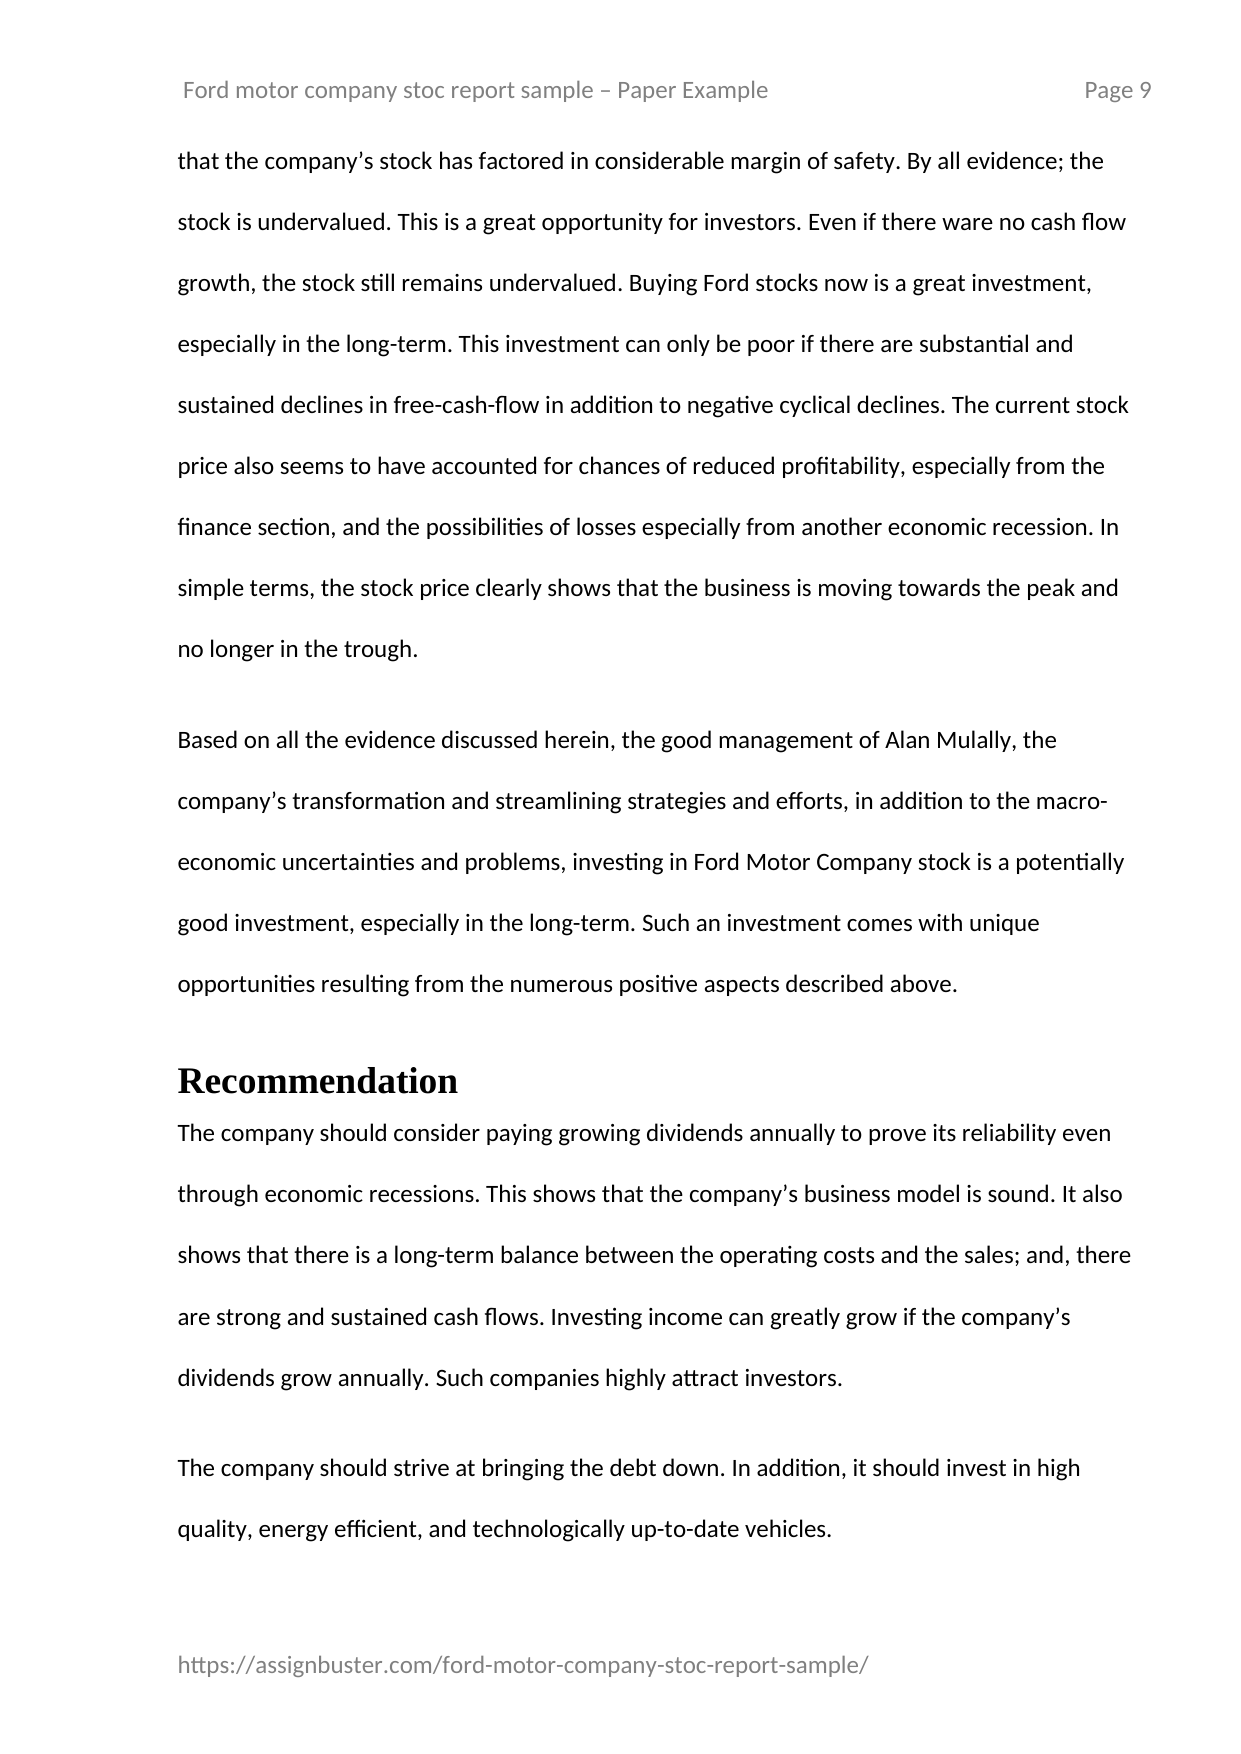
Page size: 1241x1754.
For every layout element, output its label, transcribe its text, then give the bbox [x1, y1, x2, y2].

text Based on all the evidence discussed herein, the good management of Alan Mulally, the company’s transformation and streamlining strategies and efforts, in addition to the macro-economic uncertainties and problems, investing in Ford Motor Company stock is a potentially good investment, especially in the long-term. Such an investment comes with unique opportunities resulting from the numerous positive aspects described above. [177, 724, 1152, 998]
subtitle Recommendation [177, 1058, 1152, 1102]
text The company should consider paying growing dividends annually to prove its reliability even through economic recessions. This shows that the company’s business model is sound. It also shows that there is a long-term balance between the operating costs and the sales; and, there are strong and sustained cash flows. Investing income can greatly grow if the company’s dividends grow annually. Such companies highly attract investors. [177, 1118, 1152, 1392]
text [177, 145, 1152, 664]
text The company should strive at bringing the debt down. In addition, it should invest in high quality, energy efficient, and technologically up-to-date vehicles. [177, 1452, 1152, 1544]
